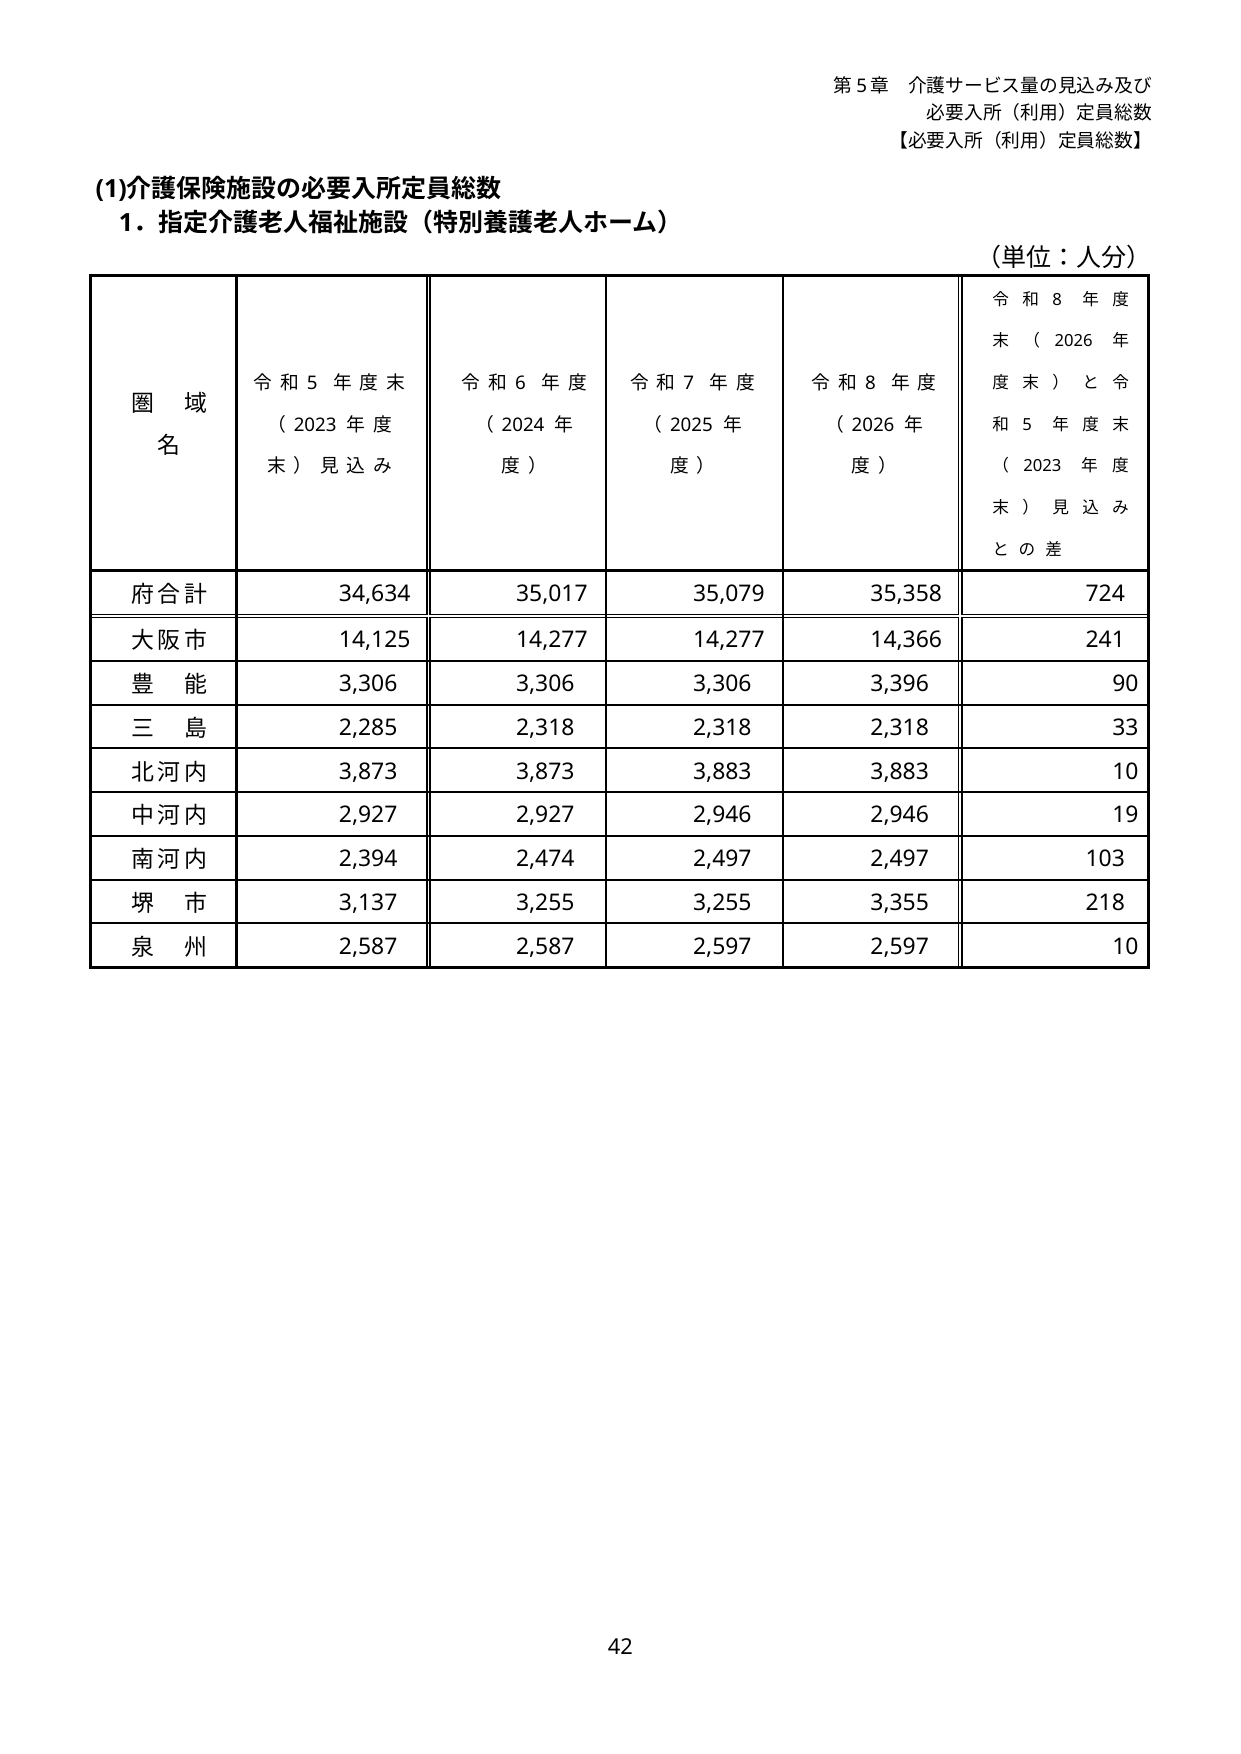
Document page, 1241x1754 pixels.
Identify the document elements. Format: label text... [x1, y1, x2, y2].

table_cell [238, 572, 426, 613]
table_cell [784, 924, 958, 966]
text (1)介護保険施設の必要入所定員総数 [89, 171, 1151, 204]
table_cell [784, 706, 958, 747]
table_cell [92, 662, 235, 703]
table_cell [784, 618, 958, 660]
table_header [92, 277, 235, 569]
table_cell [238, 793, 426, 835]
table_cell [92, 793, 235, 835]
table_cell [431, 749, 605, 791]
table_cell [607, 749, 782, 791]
text （単位：人分） [89, 238, 1151, 274]
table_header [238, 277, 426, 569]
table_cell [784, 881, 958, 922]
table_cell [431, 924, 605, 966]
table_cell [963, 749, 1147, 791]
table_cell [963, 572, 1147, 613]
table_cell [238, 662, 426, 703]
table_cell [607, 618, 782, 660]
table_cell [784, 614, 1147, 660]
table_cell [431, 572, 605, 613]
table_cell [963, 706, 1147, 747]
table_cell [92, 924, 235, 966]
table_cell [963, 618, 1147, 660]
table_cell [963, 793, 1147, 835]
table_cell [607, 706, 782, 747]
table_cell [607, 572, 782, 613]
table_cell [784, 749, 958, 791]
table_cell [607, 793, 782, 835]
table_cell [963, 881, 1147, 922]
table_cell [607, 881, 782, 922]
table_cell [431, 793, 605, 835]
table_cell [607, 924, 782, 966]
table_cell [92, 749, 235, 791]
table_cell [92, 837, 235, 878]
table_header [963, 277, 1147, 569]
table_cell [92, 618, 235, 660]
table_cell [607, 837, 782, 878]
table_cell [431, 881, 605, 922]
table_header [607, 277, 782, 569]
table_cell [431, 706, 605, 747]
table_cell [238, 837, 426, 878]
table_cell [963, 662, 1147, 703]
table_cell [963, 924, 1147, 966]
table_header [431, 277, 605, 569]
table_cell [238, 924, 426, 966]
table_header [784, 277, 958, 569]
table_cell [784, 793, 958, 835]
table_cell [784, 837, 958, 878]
text 1．指定介護老人福祉施設（特別養護老人ホーム） [89, 204, 1151, 238]
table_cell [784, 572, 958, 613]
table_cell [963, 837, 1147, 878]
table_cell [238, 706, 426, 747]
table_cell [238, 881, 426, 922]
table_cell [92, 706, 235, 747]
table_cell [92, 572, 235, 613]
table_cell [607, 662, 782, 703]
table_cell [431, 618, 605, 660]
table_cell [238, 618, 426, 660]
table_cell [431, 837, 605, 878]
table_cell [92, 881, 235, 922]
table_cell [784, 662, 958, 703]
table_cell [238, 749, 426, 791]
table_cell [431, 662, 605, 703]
